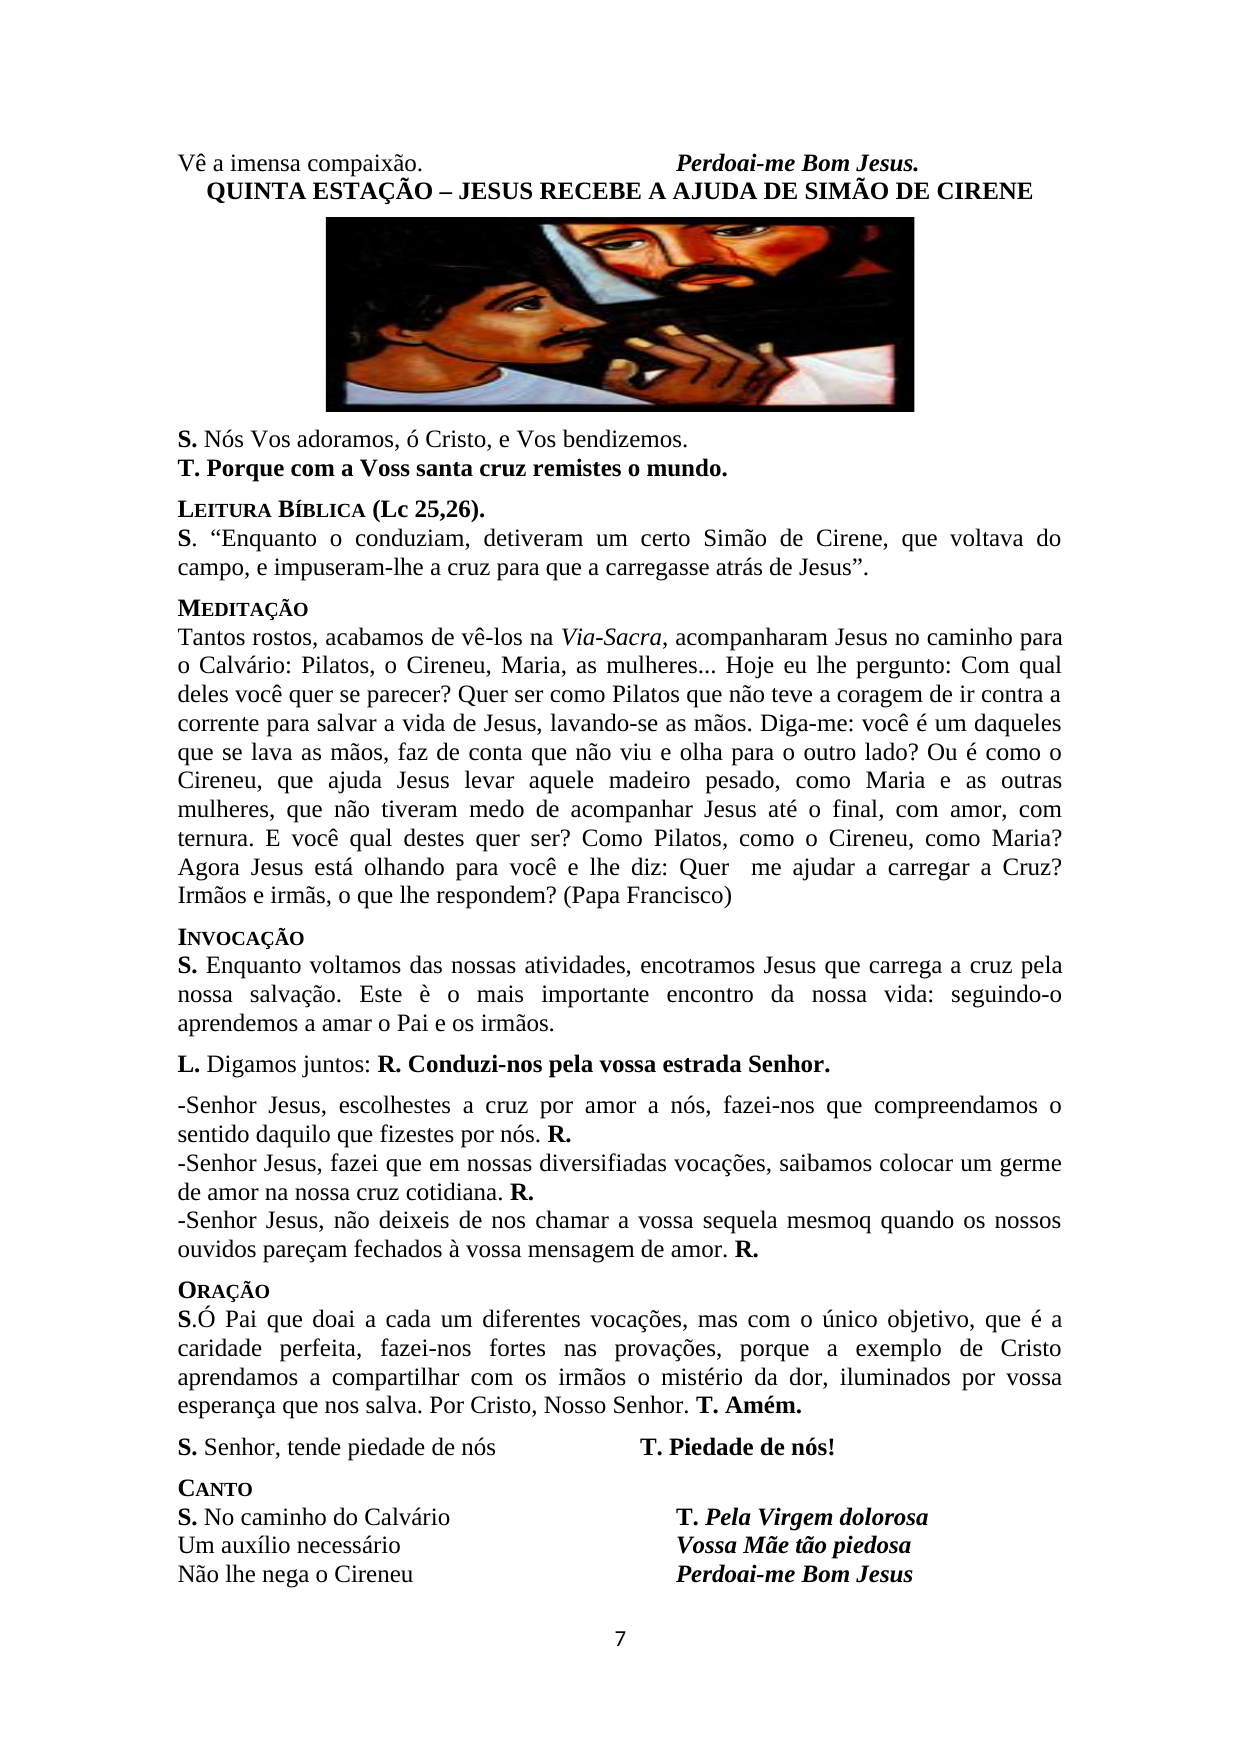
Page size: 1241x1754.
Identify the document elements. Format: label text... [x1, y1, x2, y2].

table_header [665, 148, 1066, 176]
text S. Senhor, tende piedade de nós T. Piedade de nós! [177, 1432, 1063, 1461]
text -Senhor Jesus, fazei que em nossas diversifiadas vocações, saibamos colocar um germe de amor na nossa cruz cotidiana. R. [177, 1148, 1063, 1206]
picture [325, 217, 915, 412]
text S. Nós Vos adoramos, ó Cristo, e Vos bendizemos. [177, 424, 1063, 453]
text -Senhor Jesus, não deixeis de nos chamar a vossa sequela mesmoq quando os nossos ouvidos pareçam fechados à vossa mensagem de amor. R. [177, 1206, 1063, 1263]
text Leitura Bíblica (Lc 25,26). [177, 494, 1063, 523]
text QUINTA ESTAÇÃO – JESUS RECEBE A AJUDA DE SIMÃO DE CIRENE [177, 176, 1063, 205]
text S.Ó Pai que doai a cada um diferentes vocações, mas com o único objetivo, que é a caridade perfeita, fazei-nos fortes nas provações, porque a exemplo de Cristo aprendamos a compartilhar com os irmãos o mistério da dor, iluminados por vossa esperança que nos salva. Por Cristo, Nosso Senhor. T. Amém. [177, 1304, 1063, 1419]
text L. Digamos juntos: R. Conduzi-nos pela vossa estrada Senhor. [177, 1049, 1063, 1078]
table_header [166, 148, 664, 176]
text Canto [177, 1473, 1063, 1502]
text -Senhor Jesus, escolhestes a cruz por amor a nós, fazei-nos que compreendamos o sentido daquilo que fizestes por nós. R. [177, 1091, 1063, 1148]
text S. “Enquanto o conduziam, detiveram um certo Simão de Cirene, que voltava do campo, e impuseram-lhe a cruz para que a carregasse atrás de Jesus”. [177, 523, 1063, 581]
text Tantos rostos, acabamos de vê-los na Via-Sacra, acompanharam Jesus no caminho para o Calvário: Pilatos, o Cireneu, Maria, as mulheres... Hoje eu lhe pergunto: Com qual deles você quer se parecer? Quer ser como Pilatos que não teve a coragem de ir contra a corrente para salvar a vida de Jesus, lavando-se as mãos. Diga-me: você é um daqueles que se lava as mãos, faz de conta que não viu e olha para o outro lado? Ou é como o Cireneu, que ajuda Jesus levar aquele madeiro pesado, como Maria e as outras mulheres, que não tiveram medo de acompanhar Jesus até o final, com amor, com ternura. E você qual destes quer ser? Como Pilatos, como o Cireneu, como Maria? Agora Jesus está olhando para você e lhe diz: Quer me ajudar a carregar a Cruz? Irmãos e irmãs, o que lhe respondem? (Papa Francisco) [177, 622, 1063, 909]
text Meditação [177, 593, 1063, 622]
text T. Porque com a Voss santa cruz remistes o mundo. [177, 453, 1063, 482]
text S. Enquanto voltamos das nossas atividades, encotramos Jesus que carrega a cruz pela nossa salvação. Este è o mais importante encontro da nossa vida: seguindo-o aprendemos a amar o Pai e os irmãos. [177, 951, 1063, 1037]
text Invocação [177, 922, 1063, 951]
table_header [665, 1502, 1066, 1588]
text Oração [177, 1276, 1063, 1304]
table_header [166, 1502, 664, 1588]
